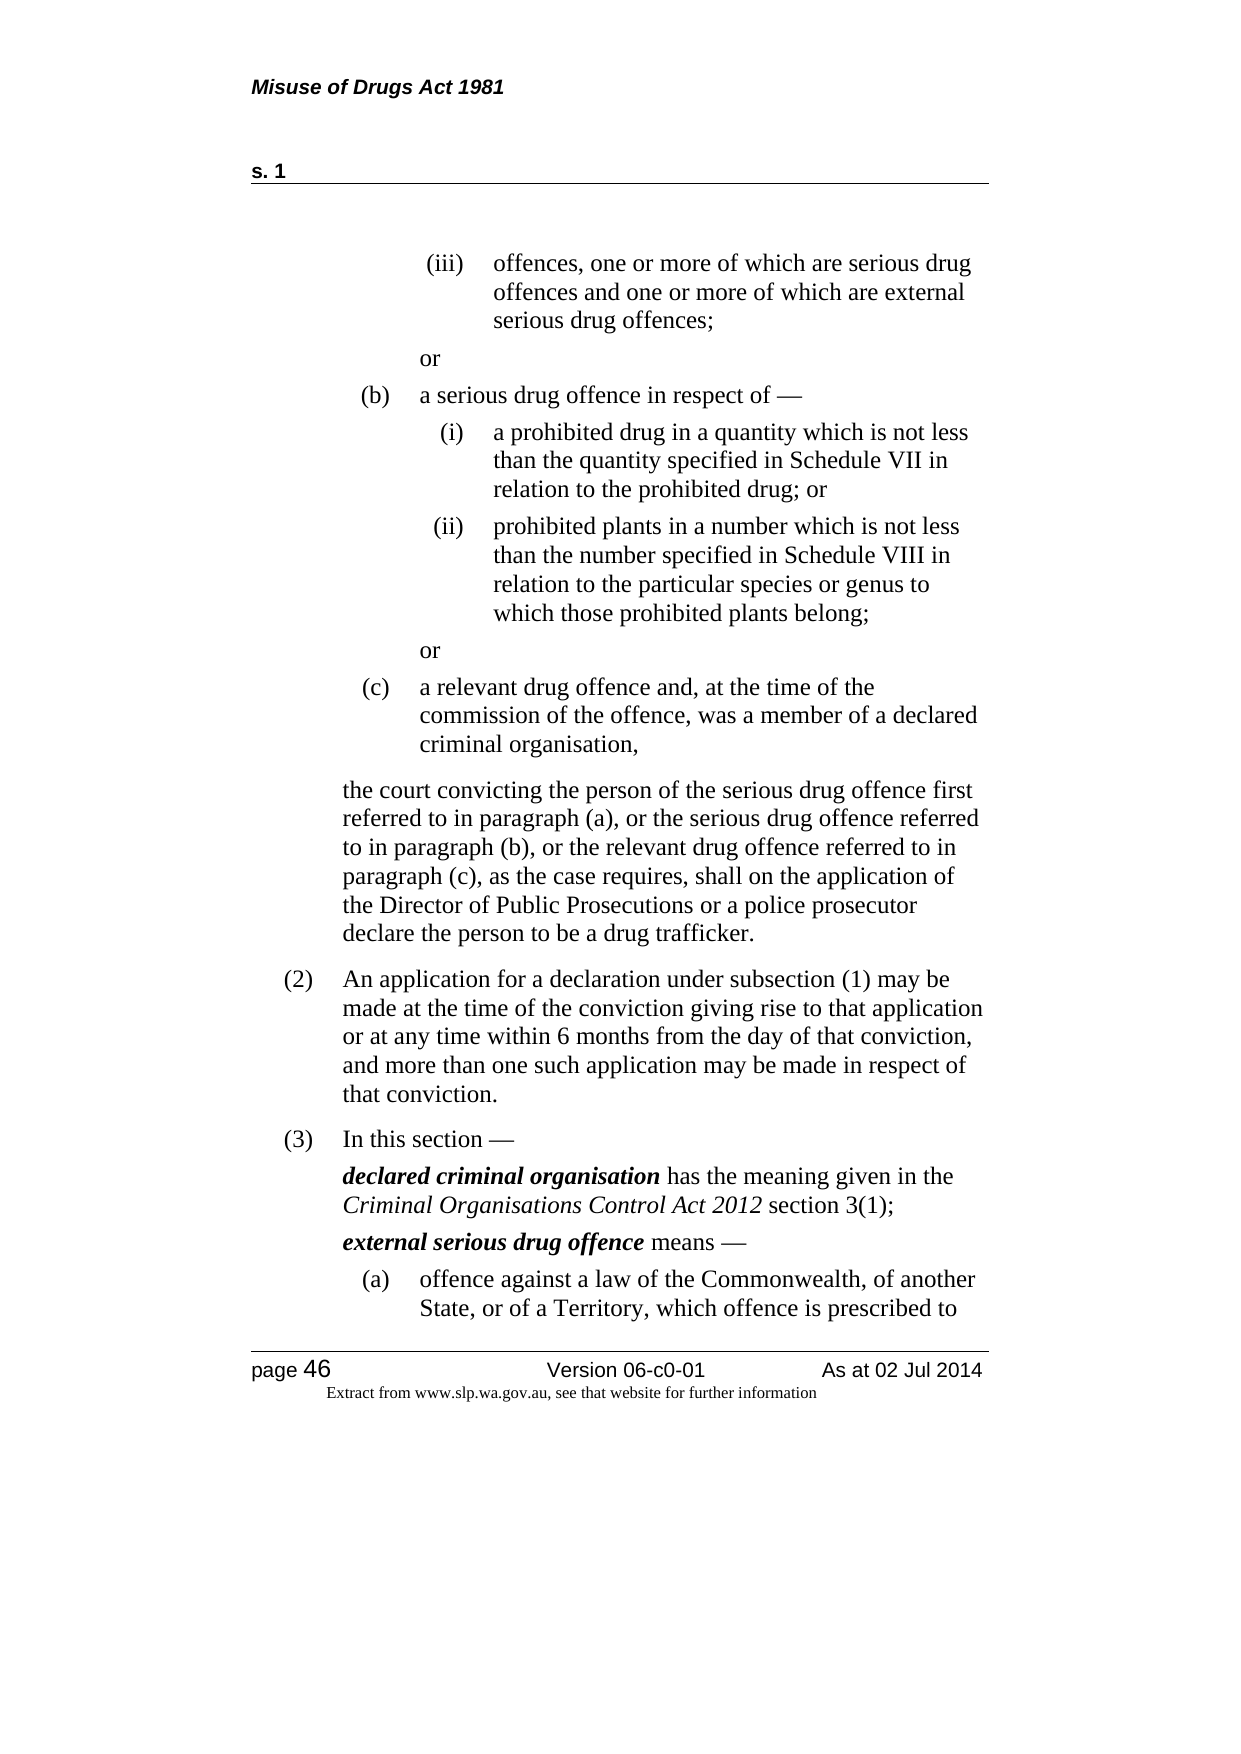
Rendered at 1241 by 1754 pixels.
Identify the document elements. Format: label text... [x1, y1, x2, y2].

text (3) In this section — [251, 1124, 989, 1153]
text (2) An application for a declaration under subsection (1) may be made at the time of the conviction giving rise to that application or at any time within 6 months from the day of that conviction, and more than one such application may be made in respect of that conviction. [251, 964, 989, 1108]
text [251, 1264, 989, 1322]
text (iii) offences, one or more of which are serious drug offences and one or more of which are external serious drug offences; [251, 248, 989, 334]
text external serious drug offence means — [251, 1227, 989, 1256]
text (c) a relevant drug offence and, at the time of the commission of the offence, was a member of a declared criminal organisation, [251, 672, 989, 758]
text (b) a serious drug offence in respect of — [251, 380, 989, 408]
text or [251, 343, 989, 371]
text (ii) prohibited plants in a number which is not less than the number specified in Schedule VIII in relation to the particular species or genus to which those prohibited plants belong; [251, 511, 989, 626]
text the court convicting the person of the serious drug offence first referred to in paragraph (a), or the serious drug offence referred to in paragraph (b), or the relevant drug offence referred to in paragraph (c), as the case requires, shall on the application of the Director of Public Prosecutions or a police prosecutor declare the person to be a drug trafficker. [251, 775, 989, 947]
text declared criminal organisation has the meaning given in the Criminal Organisations Control Act 2012 section 3(1); [251, 1161, 989, 1219]
text (i) a prohibited drug in a quantity which is not less than the quantity specified in Schedule VII in relation to the prohibited drug; or [251, 417, 989, 503]
text or [251, 635, 989, 663]
